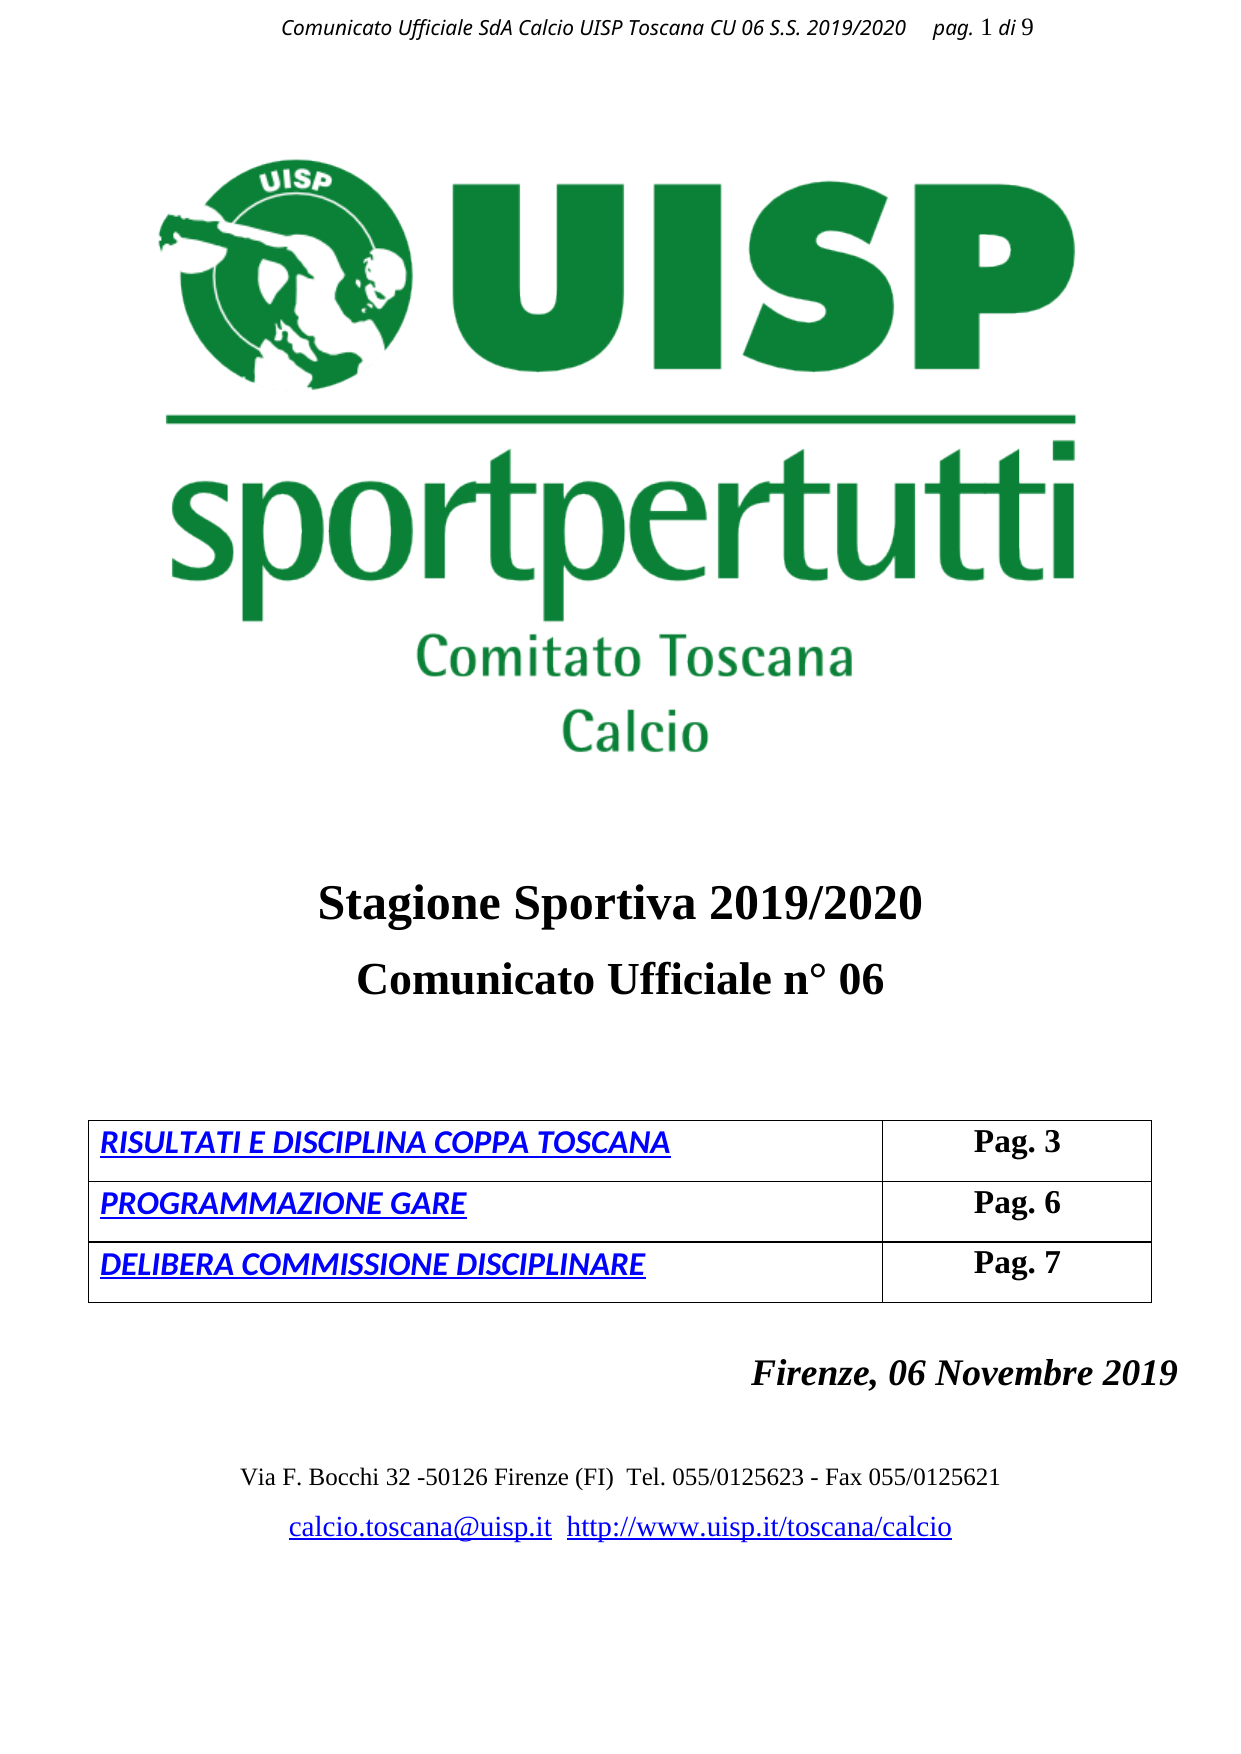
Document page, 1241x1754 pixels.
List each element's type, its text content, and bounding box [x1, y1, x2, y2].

table_cell Pag. 7 [883, 1243, 1151, 1302]
table_cell PROGRAMMAZIONE GARE [89, 1182, 882, 1241]
picture [59, 155, 1181, 775]
text Comunicato Ufficiale n° 06 [59, 951, 1181, 1004]
text Stagione Sportiva 2019/2020 [59, 873, 1181, 930]
text Via F. Bocchi 32 -50126 Firenze (FI) Tel. 055/0125623 - Fax 055/0125621 [59, 1462, 1181, 1490]
text Firenze, 06 Novembre 2019 [59, 1351, 1181, 1394]
text calcio.toscana@uisp.it http://www.uisp.it/toscana/calcio [59, 1509, 1181, 1543]
table_cell Pag. 6 [883, 1182, 1151, 1241]
table_header Pag. 3 [883, 1121, 1151, 1181]
table_header RISULTATI E DISCIPLINA COPPA TOSCANA [89, 1121, 882, 1181]
table_cell DELIBERA COMMISSIONE DISCIPLINARE [89, 1243, 882, 1302]
